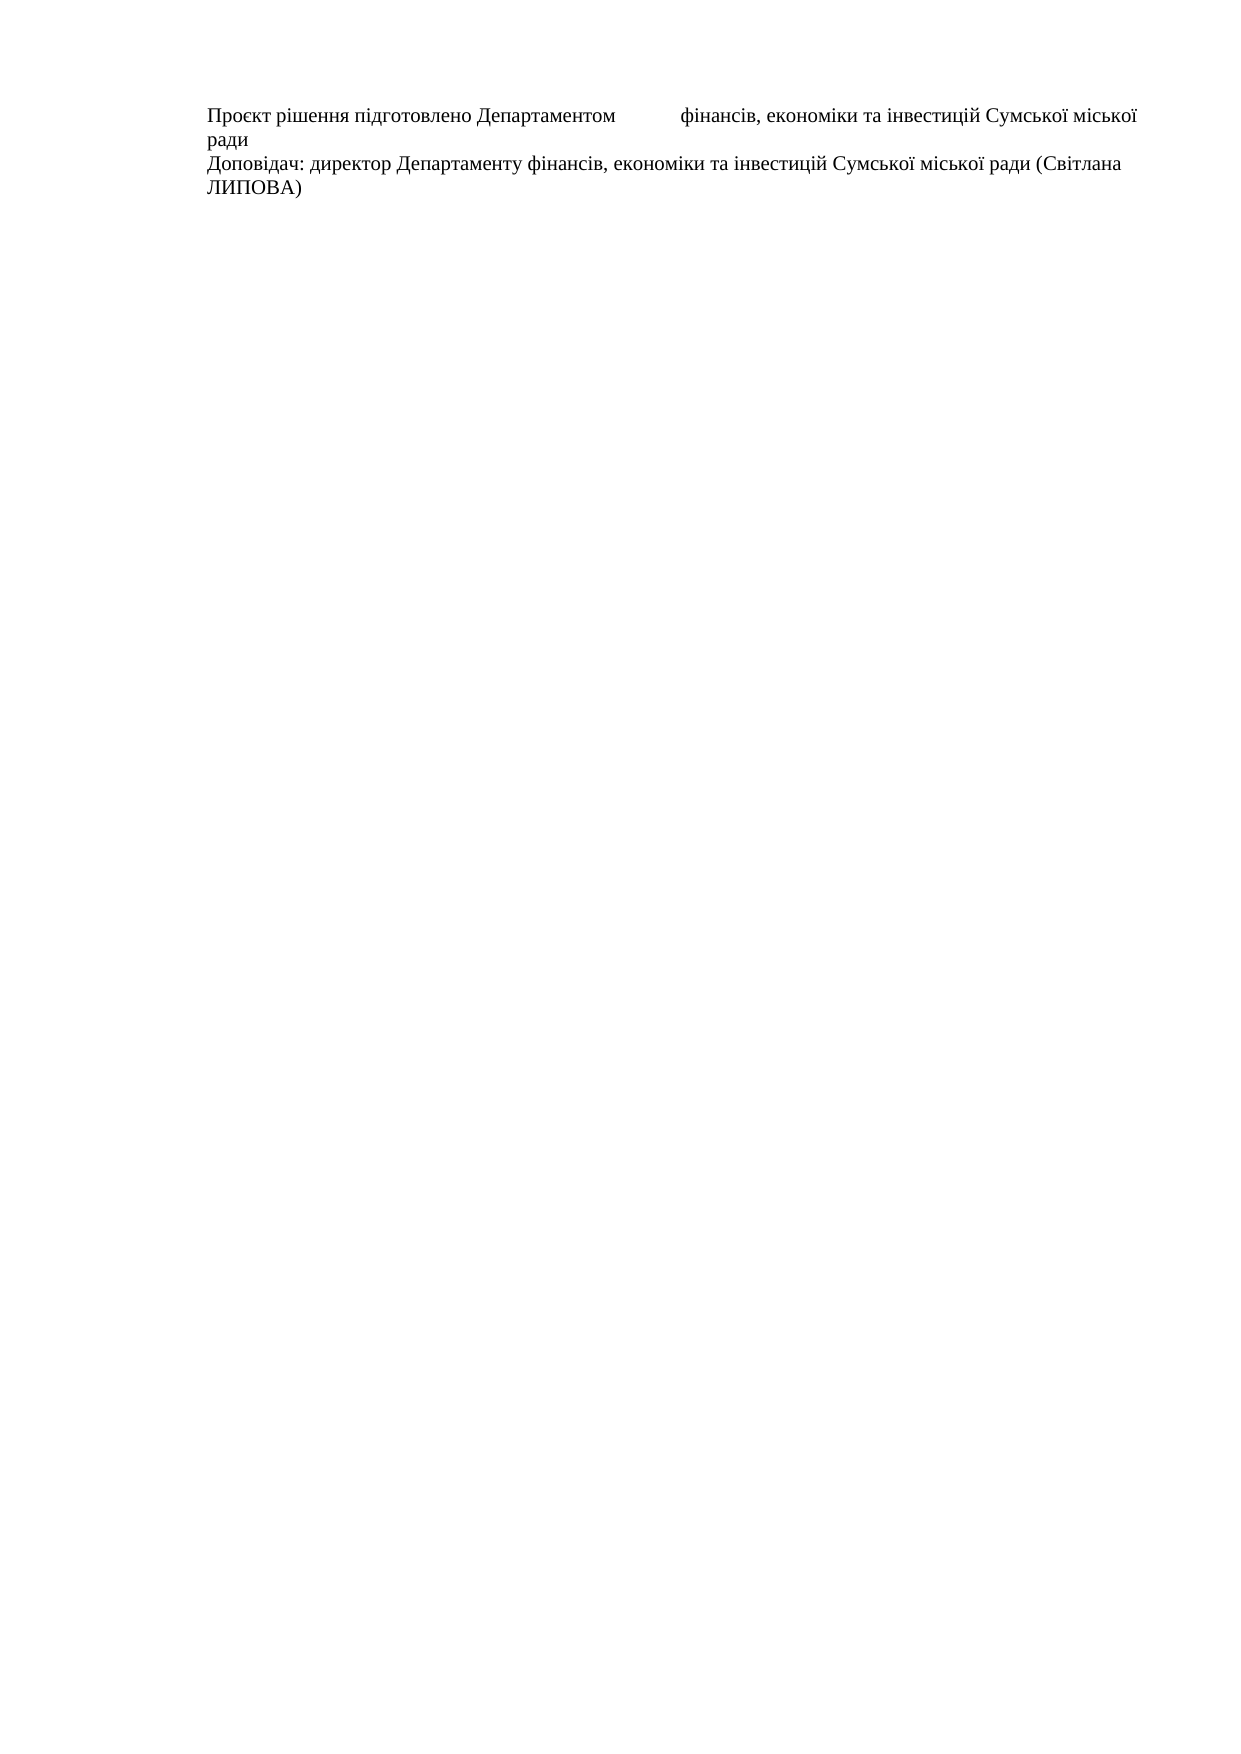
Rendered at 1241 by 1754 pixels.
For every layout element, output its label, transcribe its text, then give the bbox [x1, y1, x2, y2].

text Проєкт рішення підготовлено Департаментом фінансів, економіки та інвестицій Сумської міської ради [207, 103, 1152, 151]
text Доповідач: директор Департаменту фінансів, економіки та інвестицій Сумської міської ради (Світлана ЛИПОВА) [207, 151, 1152, 199]
